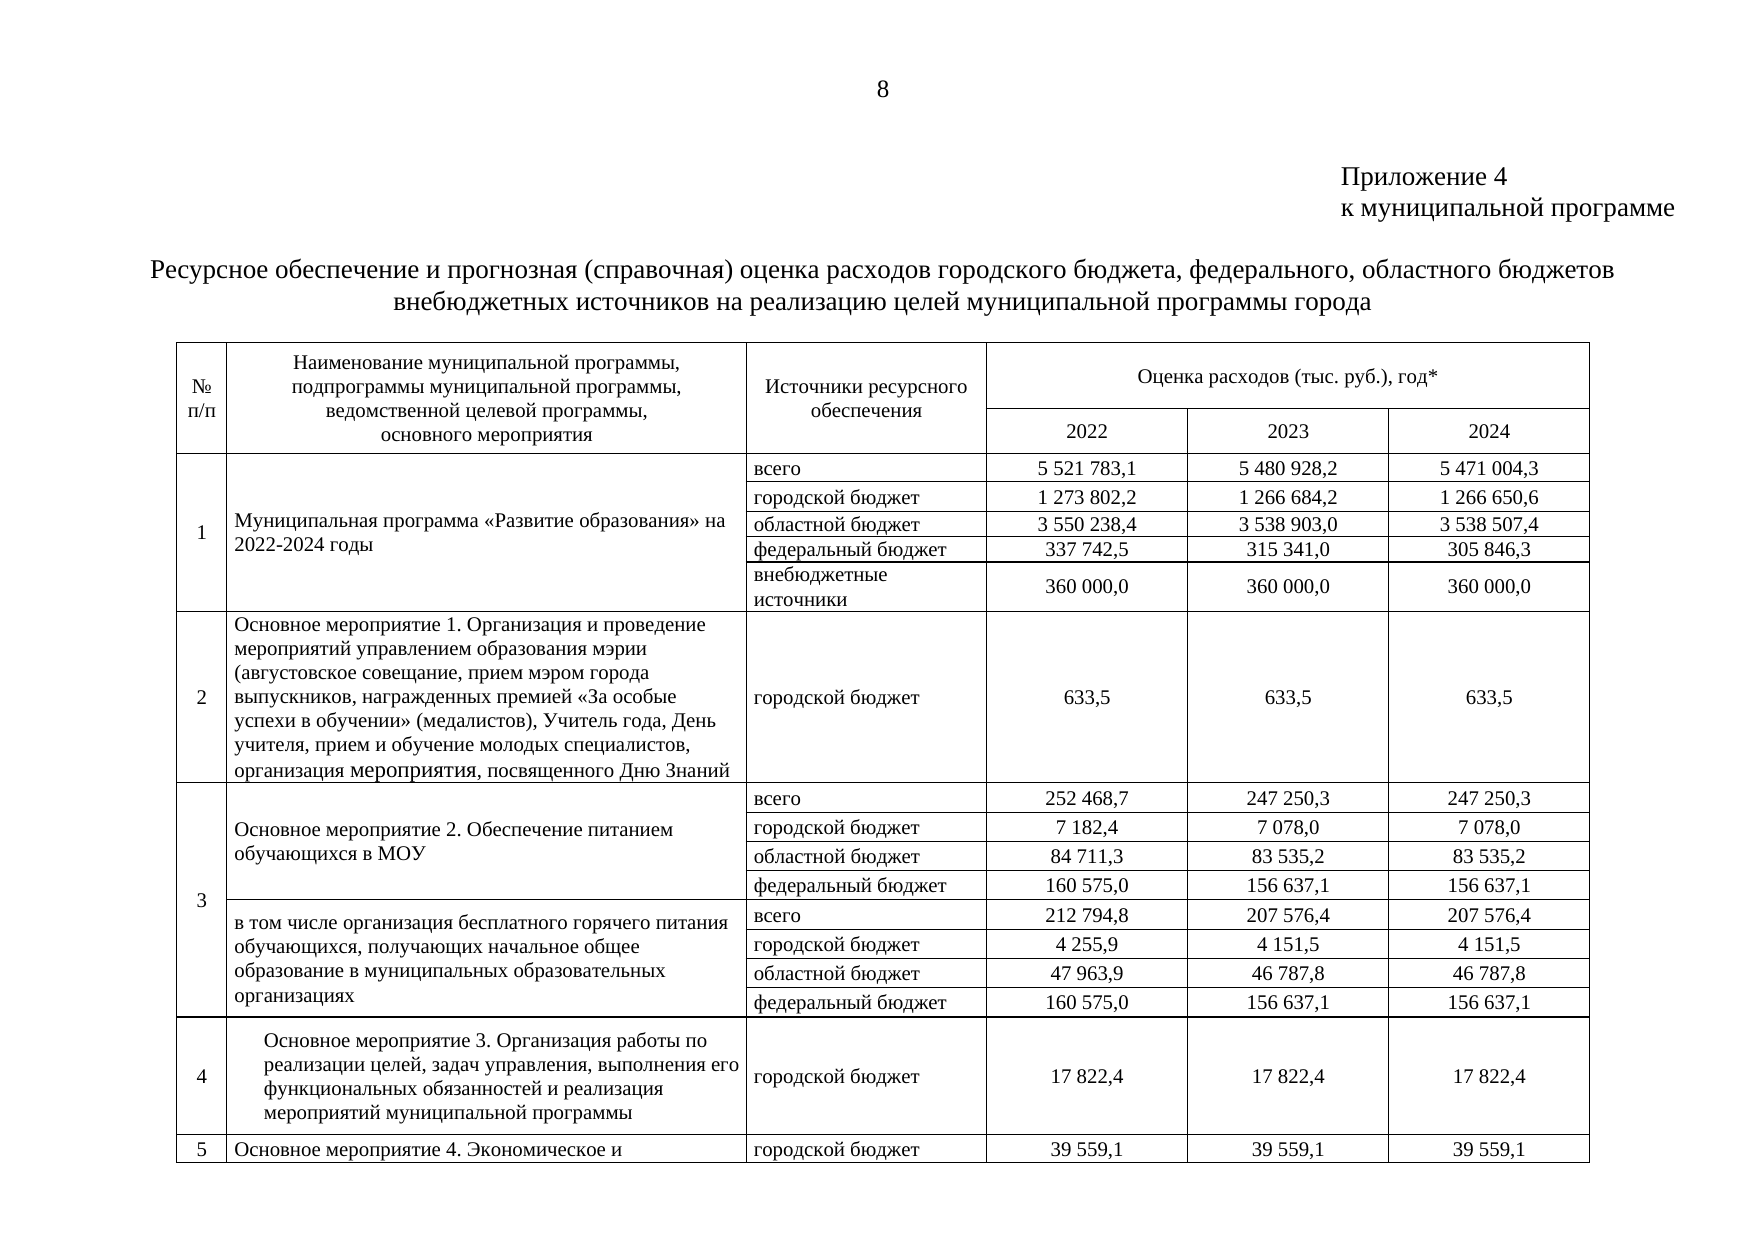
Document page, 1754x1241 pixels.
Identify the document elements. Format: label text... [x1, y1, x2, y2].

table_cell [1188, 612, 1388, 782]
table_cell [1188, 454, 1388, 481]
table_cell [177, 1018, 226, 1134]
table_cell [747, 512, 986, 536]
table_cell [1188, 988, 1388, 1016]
text внебюджетных источников на реализацию целей муниципальной программы города [71, 285, 1695, 316]
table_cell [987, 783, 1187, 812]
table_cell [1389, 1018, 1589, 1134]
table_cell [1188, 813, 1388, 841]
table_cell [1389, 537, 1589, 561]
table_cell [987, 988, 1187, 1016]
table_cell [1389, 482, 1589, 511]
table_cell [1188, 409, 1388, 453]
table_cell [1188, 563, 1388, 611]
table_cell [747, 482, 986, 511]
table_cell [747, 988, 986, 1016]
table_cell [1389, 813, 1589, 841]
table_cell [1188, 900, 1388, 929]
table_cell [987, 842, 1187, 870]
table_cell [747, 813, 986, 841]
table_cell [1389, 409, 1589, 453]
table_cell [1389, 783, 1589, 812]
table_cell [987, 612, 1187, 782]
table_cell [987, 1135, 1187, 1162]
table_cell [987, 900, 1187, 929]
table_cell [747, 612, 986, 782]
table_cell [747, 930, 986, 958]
text к муниципальной программе [100, 191, 1695, 222]
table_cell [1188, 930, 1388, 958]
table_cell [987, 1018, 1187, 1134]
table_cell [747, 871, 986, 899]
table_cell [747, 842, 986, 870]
text Ресурсное обеспечение и прогнозная (справочная) оценка расходов городского бюджета, федерального, областного бюджетов [71, 253, 1695, 285]
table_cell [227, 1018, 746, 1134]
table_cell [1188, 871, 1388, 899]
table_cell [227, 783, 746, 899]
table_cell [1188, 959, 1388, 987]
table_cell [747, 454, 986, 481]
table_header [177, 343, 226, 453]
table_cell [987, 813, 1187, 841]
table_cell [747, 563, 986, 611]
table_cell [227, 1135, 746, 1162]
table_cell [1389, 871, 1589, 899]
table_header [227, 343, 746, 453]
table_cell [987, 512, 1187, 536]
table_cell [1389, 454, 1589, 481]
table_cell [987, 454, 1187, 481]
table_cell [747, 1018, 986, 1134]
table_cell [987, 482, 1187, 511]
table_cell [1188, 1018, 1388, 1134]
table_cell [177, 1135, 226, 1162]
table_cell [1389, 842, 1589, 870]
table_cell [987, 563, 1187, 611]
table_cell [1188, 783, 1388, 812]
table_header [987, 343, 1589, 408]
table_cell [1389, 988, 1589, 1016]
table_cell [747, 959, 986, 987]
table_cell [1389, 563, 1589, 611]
text Приложение 4 [100, 160, 1695, 191]
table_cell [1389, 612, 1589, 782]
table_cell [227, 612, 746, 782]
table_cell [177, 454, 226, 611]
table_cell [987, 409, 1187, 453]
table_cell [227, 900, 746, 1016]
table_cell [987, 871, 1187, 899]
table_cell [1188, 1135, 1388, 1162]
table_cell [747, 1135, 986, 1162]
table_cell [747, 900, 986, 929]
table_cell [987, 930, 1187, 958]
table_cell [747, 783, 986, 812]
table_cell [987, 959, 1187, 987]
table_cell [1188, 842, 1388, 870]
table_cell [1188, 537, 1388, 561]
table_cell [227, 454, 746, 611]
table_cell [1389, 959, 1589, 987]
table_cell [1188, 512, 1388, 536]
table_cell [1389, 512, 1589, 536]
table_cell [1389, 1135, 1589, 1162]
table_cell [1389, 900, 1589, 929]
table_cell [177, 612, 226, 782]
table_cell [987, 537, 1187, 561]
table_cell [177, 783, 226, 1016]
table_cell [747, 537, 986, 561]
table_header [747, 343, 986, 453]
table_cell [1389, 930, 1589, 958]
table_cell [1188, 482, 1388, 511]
